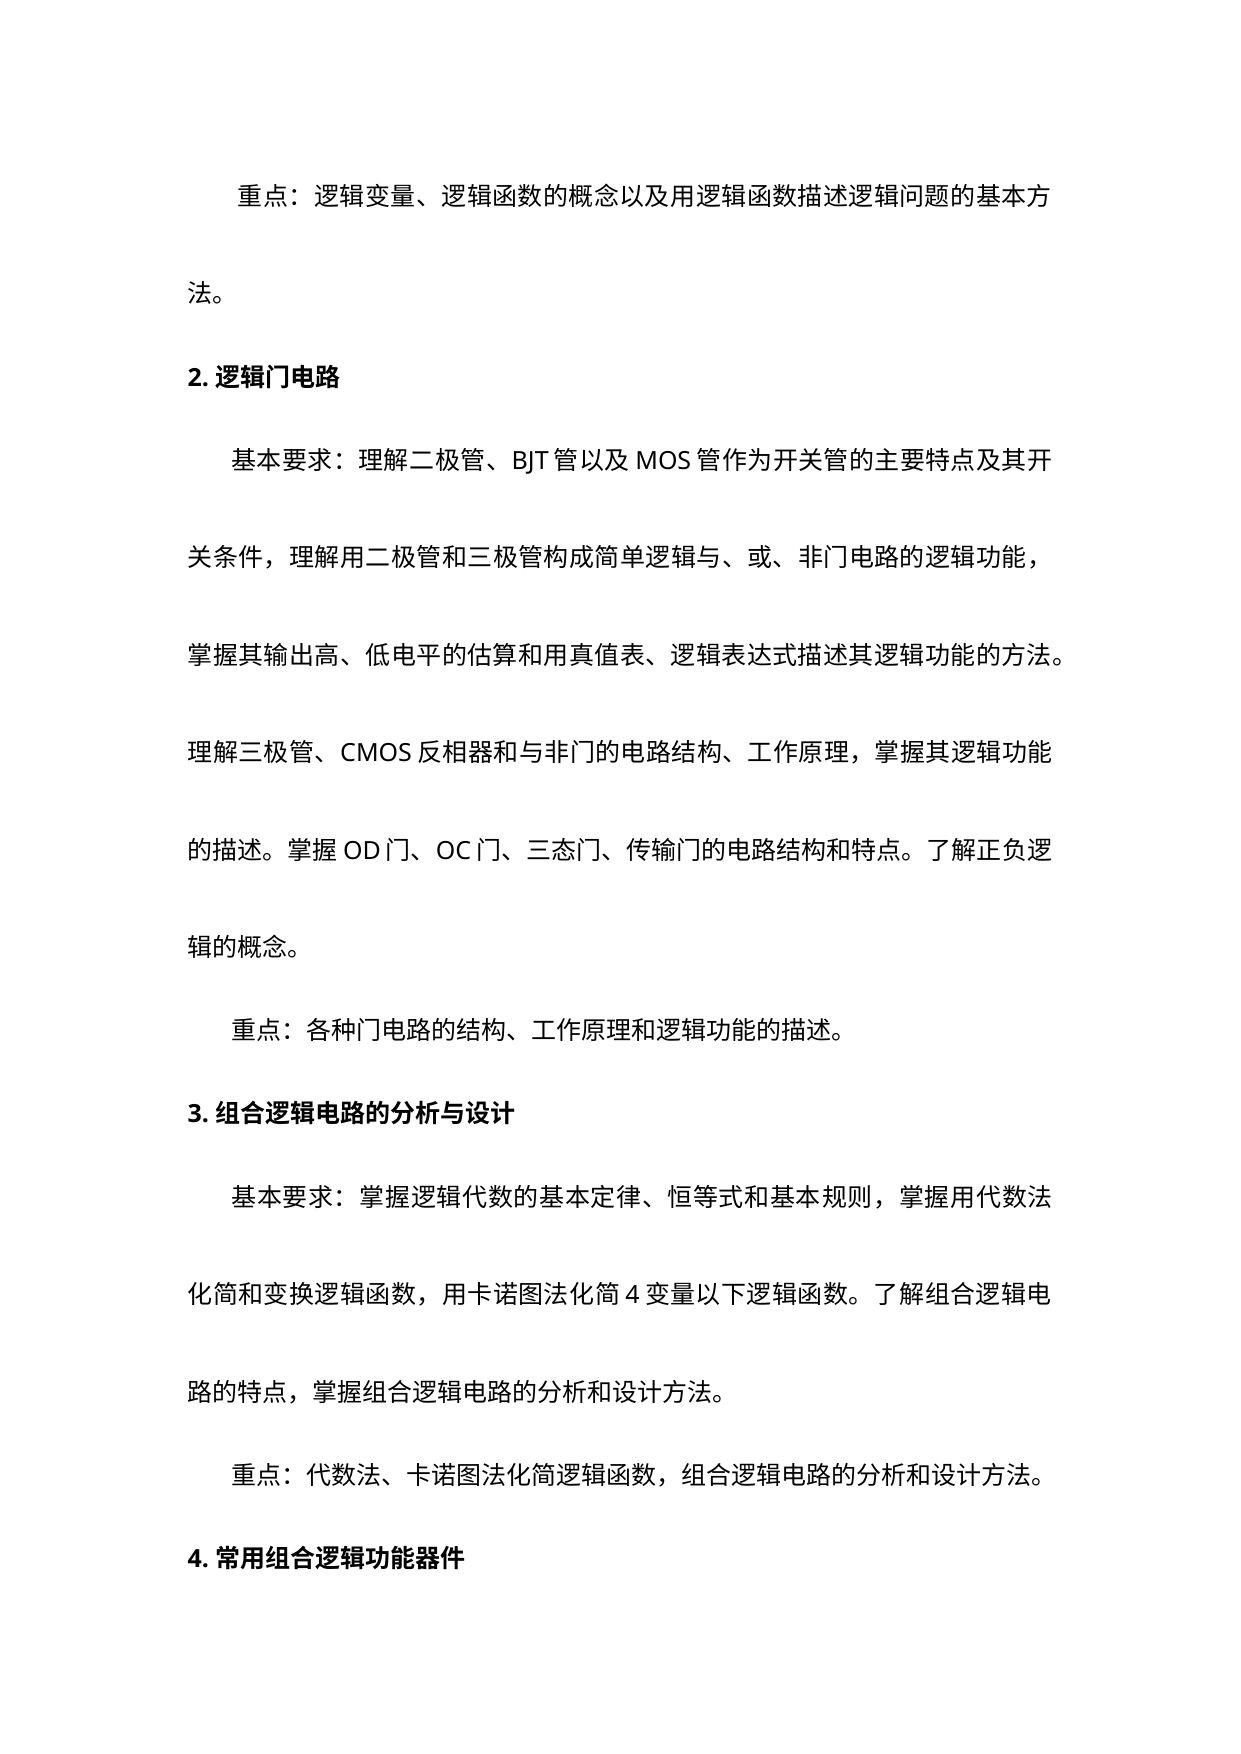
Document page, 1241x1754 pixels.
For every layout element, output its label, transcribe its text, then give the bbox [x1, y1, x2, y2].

text 3. 组合逻辑电路的分析与设计 [187, 1079, 1053, 1144]
text 重点：代数法、卡诺图法化简逻辑函数，组合逻辑电路的分析和设计方法。 [187, 1441, 1053, 1506]
text 基本要求：掌握逻辑代数的基本定律、恒等式和基本规则，掌握用代数法化简和变换逻辑函数，用卡诺图法化简4变量以下逻辑函数。了解组合逻辑电路的特点，掌握组合逻辑电路的分析和设计方法。 [187, 1163, 1053, 1423]
text 4. 常用组合逻辑功能器件 [187, 1524, 1053, 1589]
text 重点：各种门电路的结构、工作原理和逻辑功能的描述。 [187, 996, 1053, 1061]
text 基本要求：理解二极管、BJT管以及MOS管作为开关管的主要特点及其开关条件，理解用二极管和三极管构成简单逻辑与、或、非门电路的逻辑功能，掌握其输出高、低电平的估算和用真值表、逻辑表达式描述其逻辑功能的方法。理解三极管、CMOS反相器和与非门的电路结构、工作原理，掌握其逻辑功能的描述。掌握OD门、OC门、三态门、传输门的电路结构和特点。了解正负逻辑的概念。 [187, 426, 1053, 978]
text 重点：逻辑变量、逻辑函数的概念以及用逻辑函数描述逻辑问题的基本方法。 [187, 162, 1053, 324]
text 2. 逻辑门电路 [187, 343, 1053, 408]
